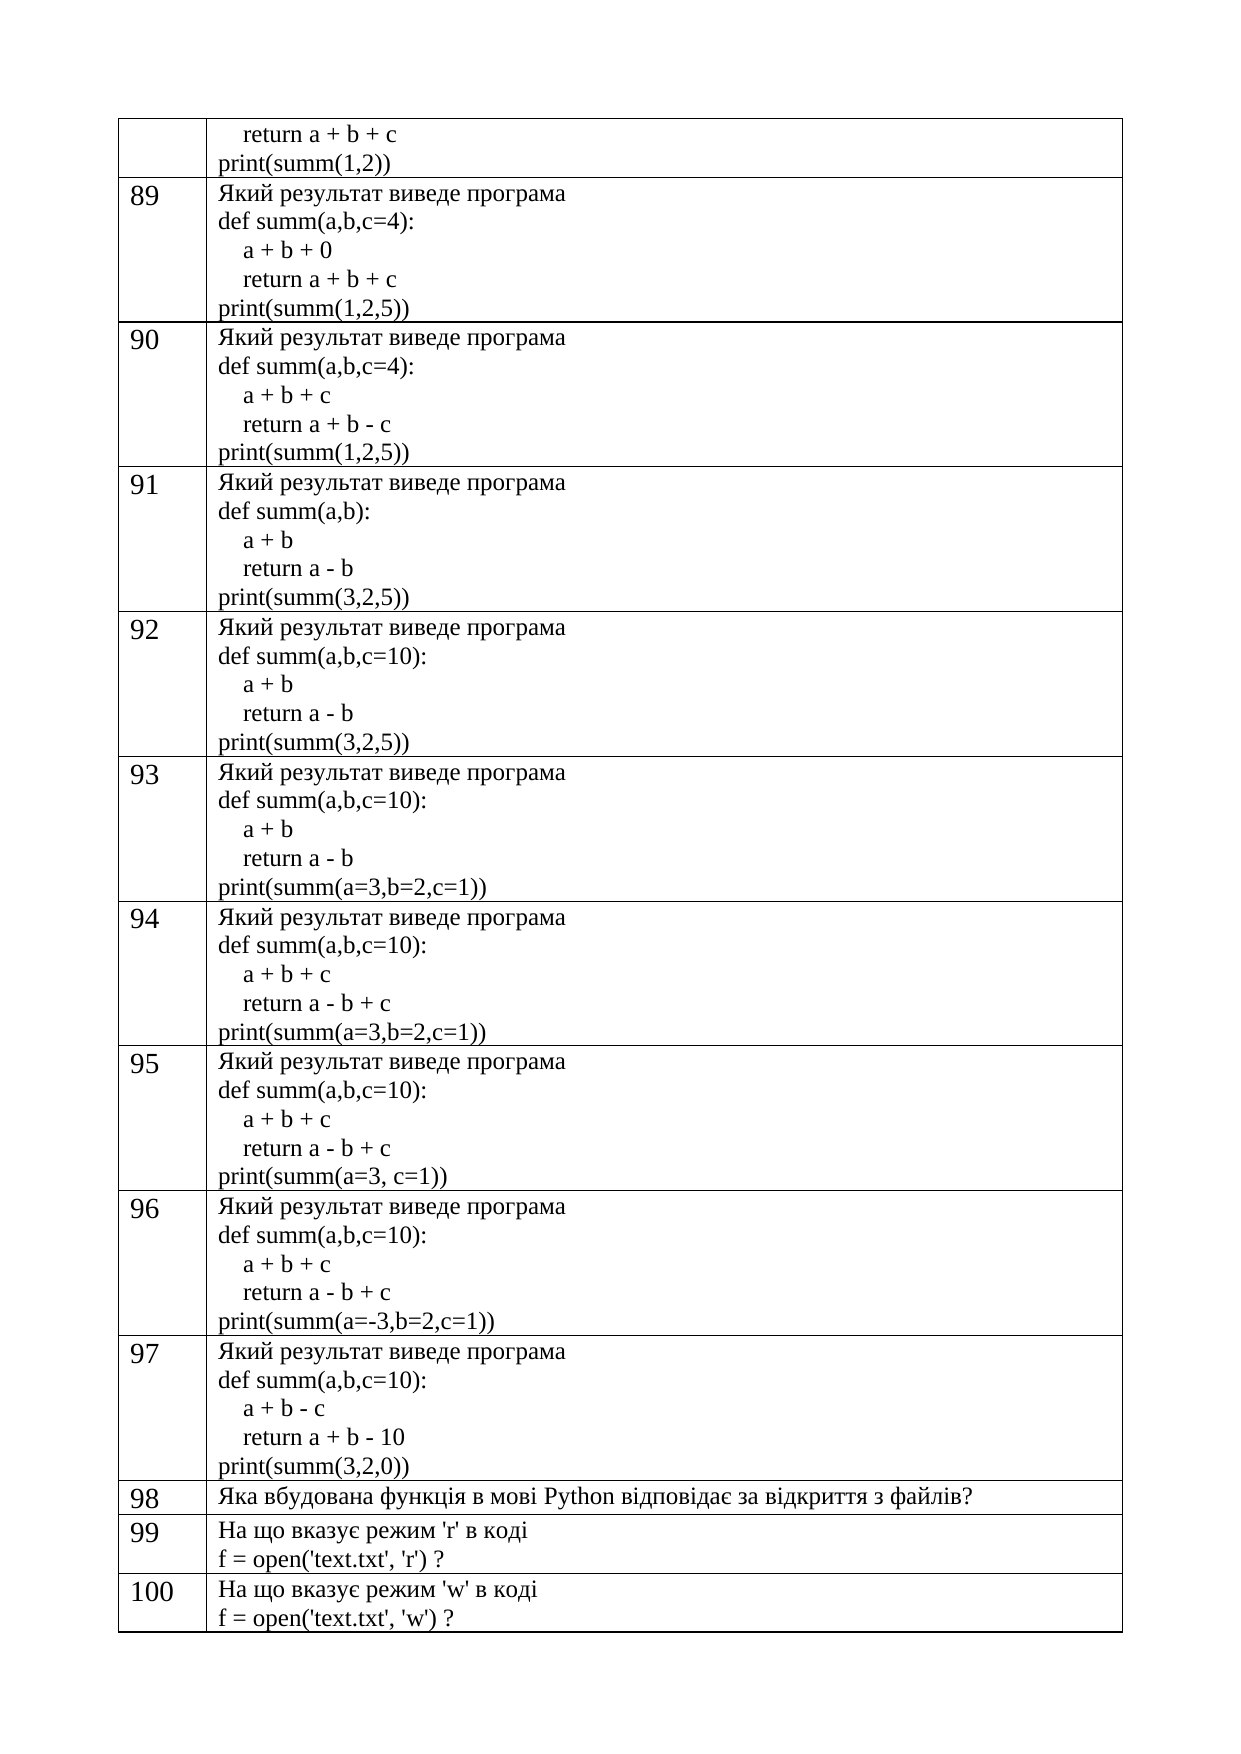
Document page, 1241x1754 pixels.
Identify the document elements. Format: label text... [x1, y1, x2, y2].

table_cell 98 [119, 1481, 206, 1514]
table_cell 97 [119, 1336, 206, 1480]
table_cell Який результат виведе програма def summ(a,b,c=10): a + b + c return a - b + c print(summ(a=3, c=1)) [207, 1046, 1122, 1190]
table_cell 94 [119, 902, 206, 1045]
table_cell 95 [119, 1046, 206, 1190]
table_cell Який результат виведе програма def summ(a,b,c=4): a + b + c return a + b - c print(summ(1,2,5)) [207, 323, 1122, 466]
table_cell Який результат виведе програма def summ(a,b,c=10): a + b + c return a - b + c print(summ(a=3,b=2,c=1)) [207, 902, 1122, 1045]
table_cell Який результат виведе програма def summ(a,b,c=4): a + b + 0 return a + b + c print(summ(1,2,5)) [207, 178, 1122, 321]
table_cell 99 [119, 1515, 206, 1573]
table_cell Яка вбудована функція в мові Python відповідає за відкриття з файлів? [207, 1481, 1122, 1514]
table_cell Який результат виведе програма def summ(a,b,c=10): a + b return a - b print(summ(3,2,5)) [207, 612, 1122, 756]
table_cell 92 [119, 612, 206, 756]
table_cell На що вказує режим 'w' в коді f = open('text.txt', 'w') ? [207, 1574, 1122, 1631]
table_cell 93 [119, 757, 206, 901]
table_cell Який результат виведе програма def summ(a,b,c=10): a + b return a - b print(summ(a=3,b=2,c=1)) [207, 757, 1122, 901]
table_cell Який результат виведе програма def summ(a,b,c=10): a + b + c return a - b + c print(summ(a=-3,b=2,c=1)) [207, 1191, 1122, 1335]
table_cell 89 [119, 178, 206, 321]
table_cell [207, 119, 1122, 177]
table_cell 90 [119, 323, 206, 466]
table_cell Який результат виведе програма def summ(a,b,c=10): a + b - c return a + b - 10 print(summ(3,2,0)) [207, 1336, 1122, 1480]
table_cell 91 [119, 467, 206, 611]
table_cell 96 [119, 1191, 206, 1335]
table_cell Який результат виведе програма def summ(a,b): a + b return a - b print(summ(3,2,5)) [207, 467, 1122, 611]
table_cell 100 [119, 1574, 206, 1631]
table_cell 88 [119, 119, 206, 177]
table_cell На що вказує режим 'r' в коді f = open('text.txt', 'r') ? [207, 1515, 1122, 1573]
